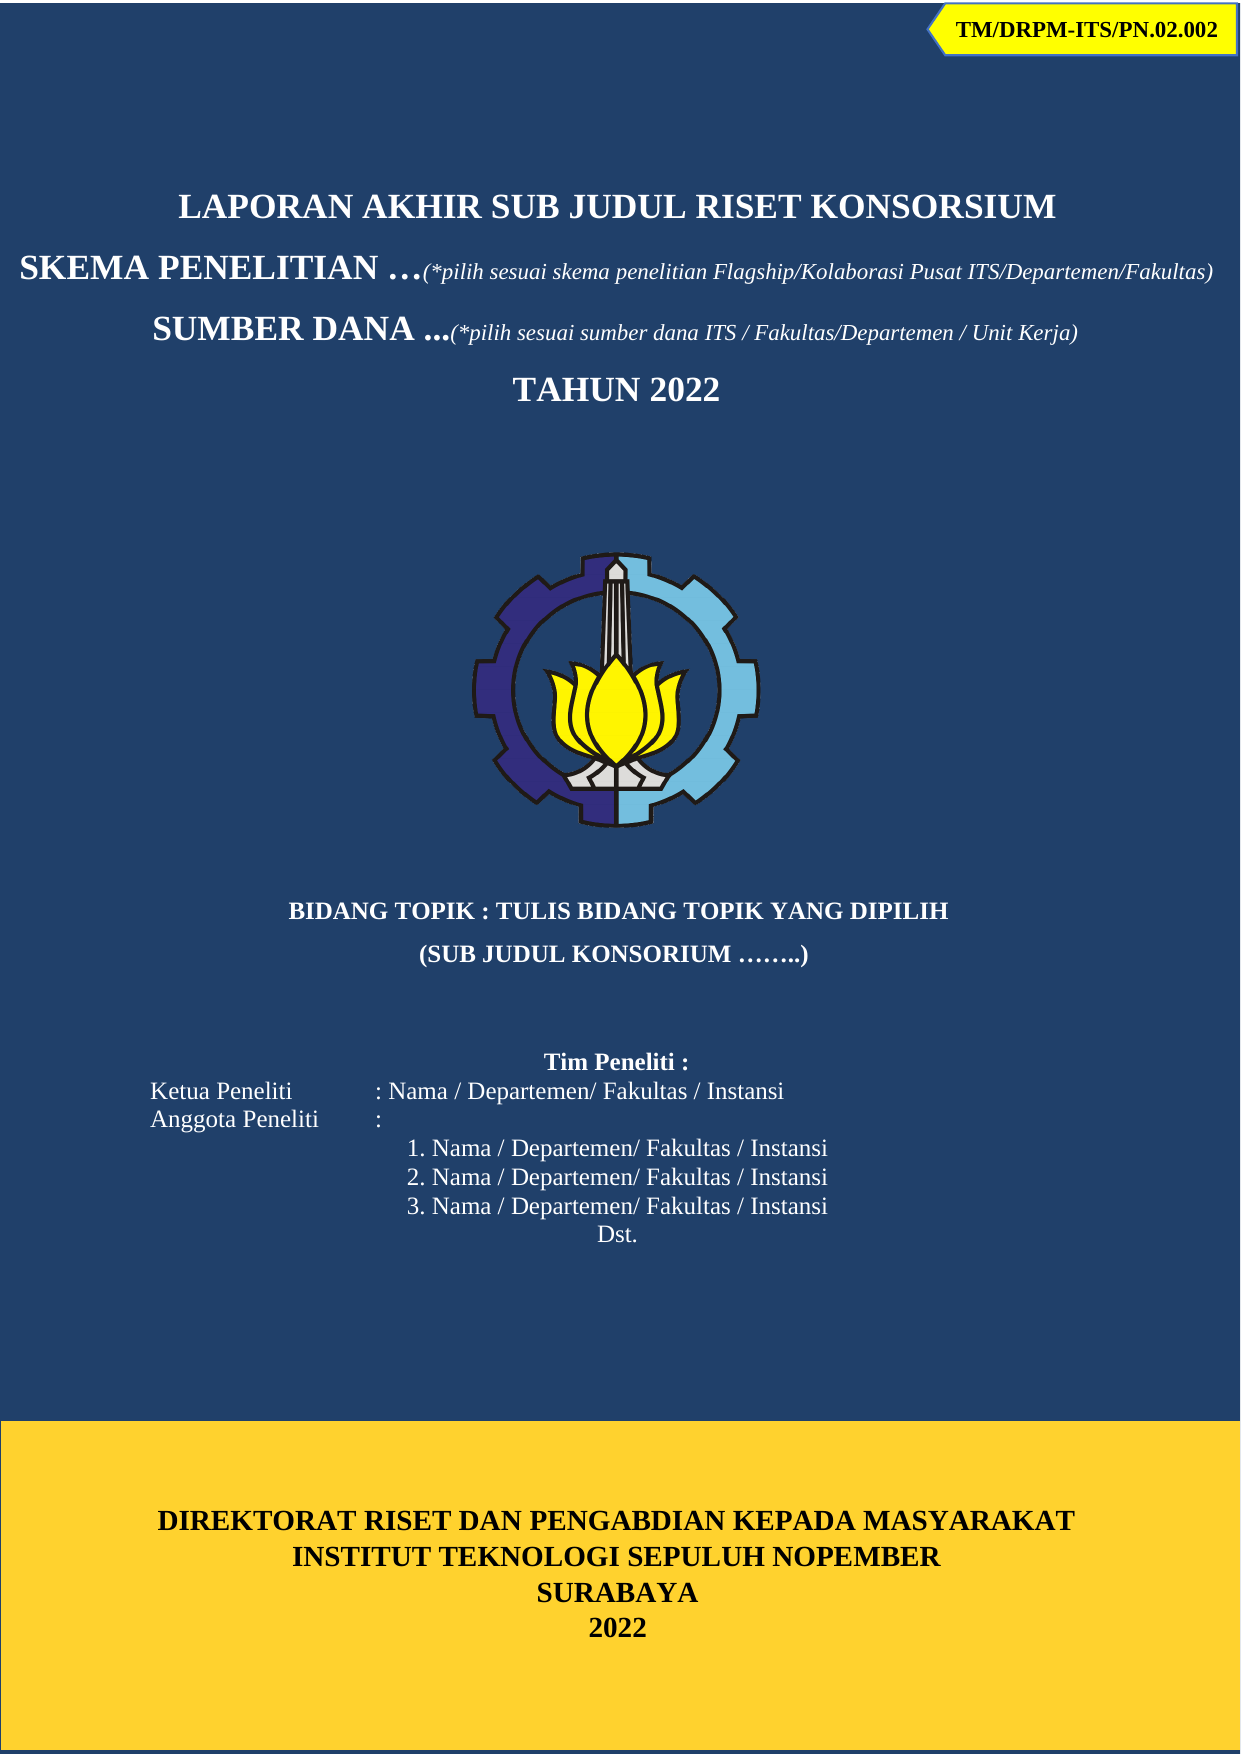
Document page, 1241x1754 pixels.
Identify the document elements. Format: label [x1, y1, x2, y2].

picture [472, 552, 761, 828]
